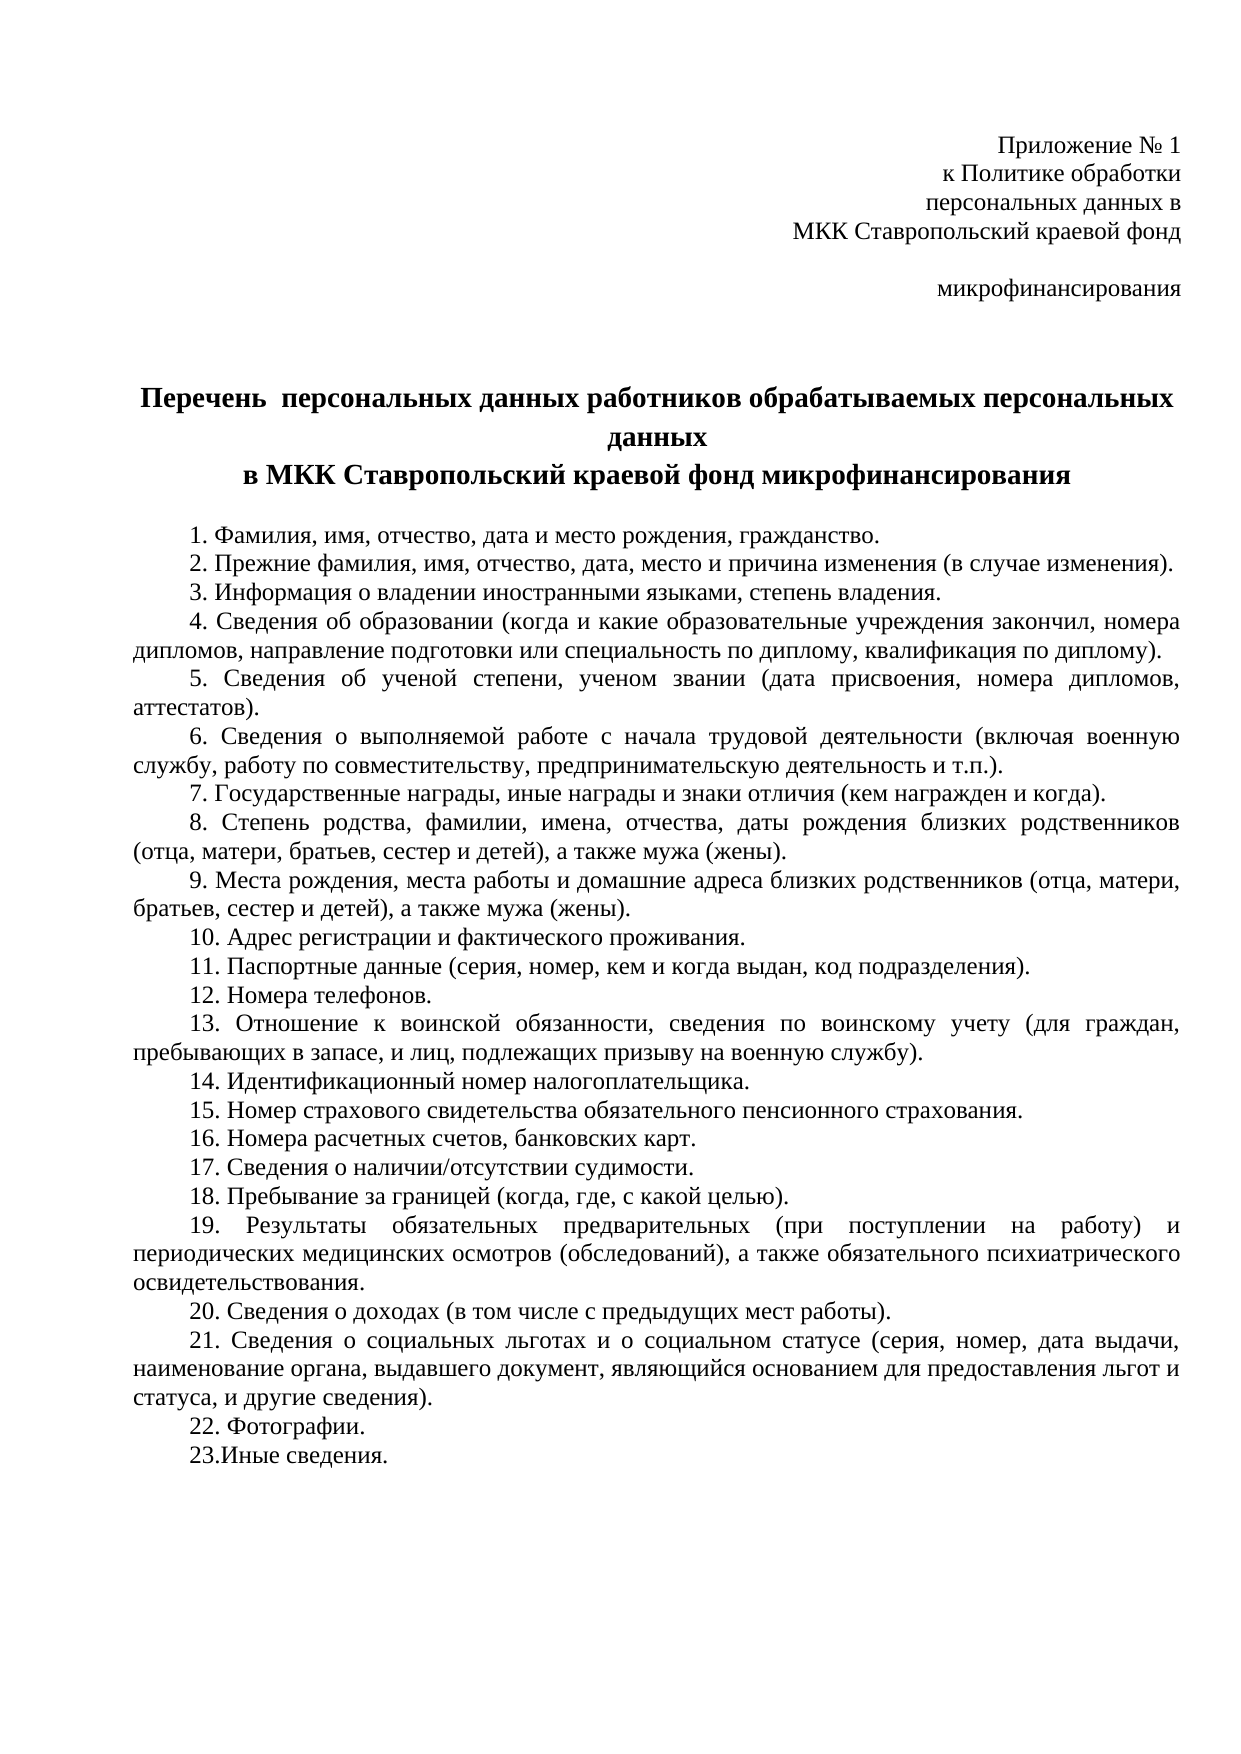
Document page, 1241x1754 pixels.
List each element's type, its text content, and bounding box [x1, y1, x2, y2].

text . Места рождения, места работы и домашние адреса близких родственников (отца, матери, братьев, сестер и детей), а также мужа (жены [133, 865, 1181, 922]
subtitle Перечень обрабатываемых персональных данных [133, 380, 1181, 452]
text 3. Информация о владении иностранными языками, степень владения. [133, 577, 1181, 606]
text 4. Сведения об образовании (когда и какие образовательные учреждения закончил, номера дипломов, направление подготовки или специальность по диплому, квалификация по диплому). [133, 606, 1181, 663]
text 1. Паспортные данные (серия, номер, кем и когда выдан). [133, 951, 1181, 980]
text . Сведения о наличии/отсутствии судимости. [133, 1152, 1181, 1181]
text 6. Сведения о выполняемой работе с начала трудовой деятельности (включая военную службу, работу по совместительству, предпринимательскую деятельность и т.п.). [133, 721, 1181, 778]
text 1. Номер страхового свидетельства обязательного пенсионного страхования. [133, 1095, 1181, 1123]
text 1. Номера расчетных счетов, банковских карт. [133, 1123, 1181, 1152]
text . Результаты обязательных предварительных (при поступлении на работу) и периодических медицинских осмотров (обследований), а также обязательного психиатрического освидетельствования. [133, 1210, 1181, 1296]
text 1. Фамилия, имя, отчество, дата и место рождения, гражданство. [133, 520, 1181, 548]
text 1. Отношение к воинской обязанности, сведения по воинскому учету (для граждан, пребывающих в запасе, и лиц, подлежащих призыву на военную службу). [133, 1008, 1181, 1066]
text 2. Прежние фамилия, имя, отчество, дата, место и причина изменения (в случае изменения). [133, 548, 1181, 577]
text в [133, 457, 1181, 491]
text 2. Фотографии. [133, 1411, 1181, 1440]
text 1. Адрес регистрации и фактического проживания. [133, 922, 1181, 951]
text 2. Сведения о социальных льготах и о социальном статусе (серия, номер, дата выдачи, наименование органа, выдавшего документ, являющийся основанием для предоставления льгот и статуса, и другие сведения). [133, 1325, 1181, 1411]
text 8. Степень родства, фамилии, имена, отчества, даты рождения близких родственников (отца, матери, братьев, сестер и детей), а также мужа (жены). [133, 807, 1181, 865]
text персональных данных в [723, 187, 1181, 216]
text 5. Сведения об ученой степени, ученом звании (дата присвоения, номера дипломов, аттестатов). [133, 663, 1181, 721]
text 2. Сведения о доходах (в том числе с предыдущих мест работы [133, 1296, 1181, 1325]
text 7. Государственные награды, иные награды и знаки отличия (кем награжден и когда). [133, 778, 1181, 807]
text 1. Номера телефонов. [133, 980, 1181, 1008]
text Приложение 1 [723, 130, 1181, 158]
text 1. Идентификационный номер налогоплательщика. [133, 1066, 1181, 1095]
